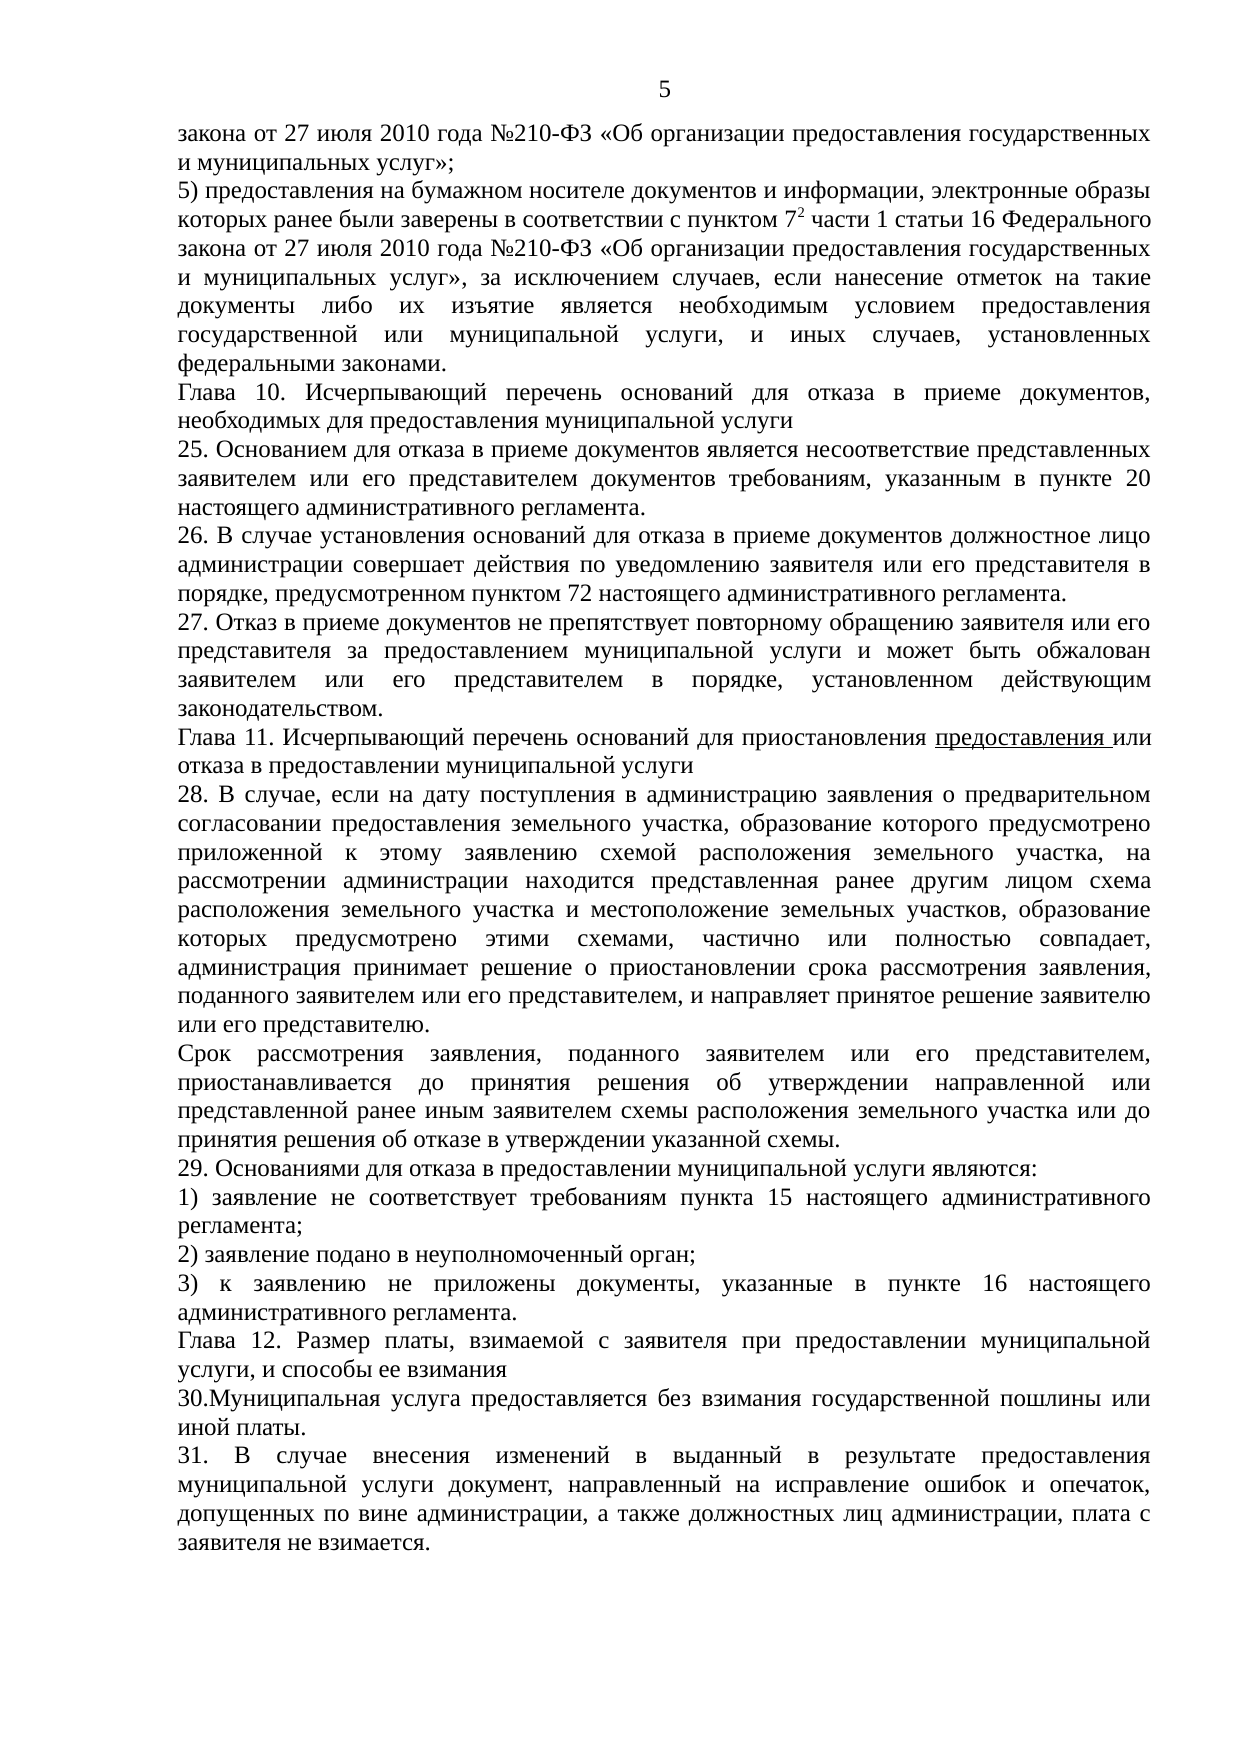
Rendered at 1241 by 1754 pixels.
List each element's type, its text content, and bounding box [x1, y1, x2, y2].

text 28. В случае, если на дату поступления в администрацию заявления о предварительном согласовании предоставления земельного участка, образование которого предусмотрено приложенной к этому заявлению схемой расположения земельного участка, на рассмотрении администрации находится представленная ранее другим лицом схема расположения земельного участка и местоположение земельных участков, образование которых предусмотрено этими схемами, частично или полностью совпадает, администрация принимает решение о приостановлении срока рассмотрения заявления, поданного заявителем или его представителем, и направляет принятое решение заявителю или его представителю. [177, 779, 1152, 1038]
text 1) заявление не соответствует требованиям пункта 15 настоящего административного регламента; [177, 1182, 1152, 1239]
text 5) предоставления на бумажном носителе документов и информации, электронные образы которых ранее были заверены в соответствии с пунктом 72 части 1 статьи 16 Федерального закона от 27 июля 2010 года №210-ФЗ «Об организации предоставления государственных и муниципальных услуг», за исключением случаев, если нанесение отметок на такие документы либо их изъятие является необходимым условием предоставления государственной или муниципальной услуги, и иных случаев, установленных федеральными законами. [177, 176, 1152, 377]
text 2) заявление подано в неуполномоченный орган; [177, 1239, 1152, 1268]
text Срок рассмотрения заявления, поданного заявителем или его представителем, приостанавливается до принятия решения об утверждении направленной или представленной ранее иным заявителем схемы расположения земельного участка или до принятия решения об отказе в утверждении указанной схемы. [177, 1038, 1152, 1153]
text 31. В случае внесения изменений в выданный в результате предоставления муниципальной услуги документ, направленный на исправление ошибок и опечаток, допущенных по вине администрации, а также должностных лиц администрации, плата с заявителя не взимается. [177, 1441, 1152, 1556]
text Глава 10. Исчерпывающий перечень оснований для отказа в приеме документов, необходимых для предоставления муниципальной услуги [177, 377, 1152, 434]
text 25. Основанием для отказа в приеме документов является несоответствие представленных заявителем или его представителем документов требованиям, указанным в пункте 20 настоящего административного регламента. [177, 434, 1152, 521]
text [177, 118, 1152, 176]
text 29. Основаниями для отказа в предоставлении муниципальной услуги являются: [177, 1153, 1152, 1182]
text 26. В случае установления оснований для отказа в приеме документов должностное лицо администрации совершает действия по уведомлению заявителя или его представителя в порядке, предусмотренном пунктом 72 настоящего административного регламента. [177, 521, 1152, 607]
text 30.Муниципальная услуга предоставляется без взимания государственной пошлины или иной платы. [177, 1383, 1152, 1441]
text Глава 12. Размер платы, взимаемой с заявителя при предоставлении муниципальной услуги, и способы ее взимания [177, 1326, 1152, 1383]
text Глава 11. Исчерпывающий перечень оснований для приостановления предоставления или отказа в предоставлении муниципальной услуги [177, 722, 1152, 779]
text 3) к заявлению не приложены документы, указанные в пункте 16 настоящего административного регламента. [177, 1268, 1152, 1326]
text 27. Отказ в приеме документов не препятствует повторному обращению заявителя или его представителя за предоставлением муниципальной услуги и может быть обжалован заявителем или его представителем в порядке, установленном действующим законодательством. [177, 607, 1152, 722]
